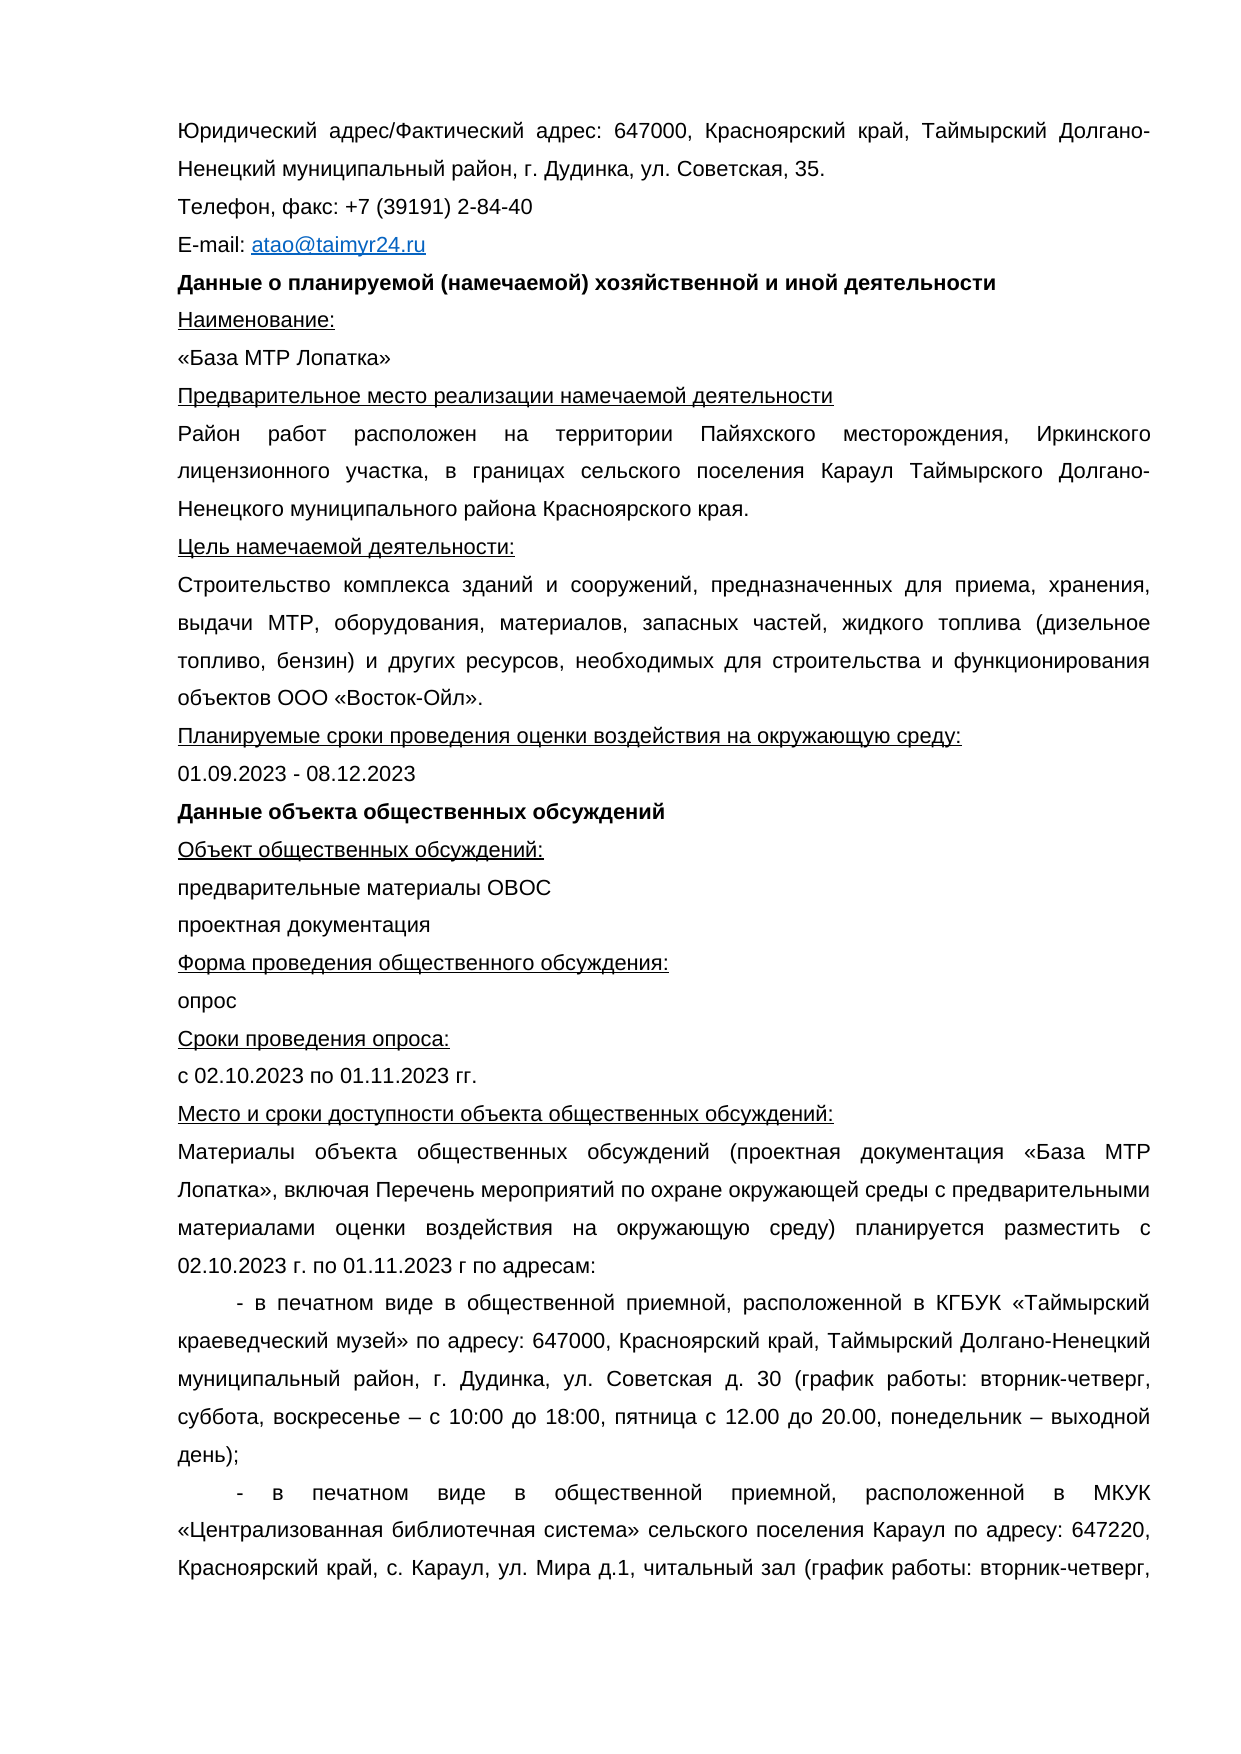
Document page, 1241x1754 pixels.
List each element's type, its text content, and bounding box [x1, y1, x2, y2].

text Форма проведения общественного обсуждения: [177, 950, 1152, 975]
text Данные объекта общественных обсуждений [177, 799, 1152, 824]
text Строительство комплекса зданий и сооружений, предназначенных для приема, хранения, выдачи МТР, оборудования, материалов, запасных частей, жидкого топлива (дизельное топливо, бензин) и других ресурсов, необходимых для строительства и функционирования объектов ООО «Восток-Ойл». [177, 572, 1152, 711]
text «База МТР Лопатка» [177, 345, 1152, 370]
text с 02.10.2023 по 01.11.2023 гг. [177, 1063, 1152, 1089]
text опрос [177, 988, 1152, 1013]
text - в печатном виде в общественной приемной, расположенной в КГБУК «Таймырский краеведческий музей» по адресу: 647000, Красноярский край, Таймырский Долгано-Ненецкий муниципальный район, г. Дудинка, ул. Советская д. 30 (график работы: вторник-четверг, суббота, воскресенье – с 10:00 до 18:00, пятница с 12.00 до 20.00, понедельник – выходной день); [177, 1290, 1152, 1467]
text Юридический адрес/Фактический адрес: 647000, Красноярский край, Таймырский Долгано-Ненецкий муниципальный район, г. Дудинка, ул. Советская, 35. [177, 118, 1152, 181]
text Предварительное место реализации намечаемой деятельности [177, 383, 1152, 408]
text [177, 1479, 1152, 1580]
text Объект общественных обсуждений: [177, 837, 1152, 862]
text Телефон, факс: +7 (39191) 2-84-40 [177, 194, 1152, 219]
text предварительные материалы ОВОС [177, 874, 1152, 899]
text проектная документация [177, 912, 1152, 937]
text Цель намечаемой деятельности: [177, 534, 1152, 559]
text Данные о планируемой (намечаемой) хозяйственной и иной деятельности [177, 269, 1152, 294]
text Планируемые сроки проведения оценки воздействия на окружающую среду: [177, 723, 1152, 748]
text Сроки проведения опроса: [177, 1026, 1152, 1051]
text 01.09.2023 - 08.12.2023 [177, 761, 1152, 786]
text Место и сроки доступности объекта общественных обсуждений: [177, 1101, 1152, 1126]
text E-mail: atao@taimyr24.ru [177, 232, 1152, 257]
text Район работ расположен на территории Пайяхского месторождения, Иркинского лицензионного участка, в границах сельского поселения Караул Таймырского Долгано-Ненецкого муниципального района Красноярского края. [177, 421, 1152, 521]
text Наименование: [177, 307, 1152, 332]
text Материалы объекта общественных обсуждений (проектная документация «База МТР Лопатка», включая Перечень мероприятий по охране окружающей среды с предварительными материалами оценки воздействия на окружающую среду) планируется разместить с 02.10.2023 г. по 01.11.2023 г по адресам: [177, 1139, 1152, 1278]
